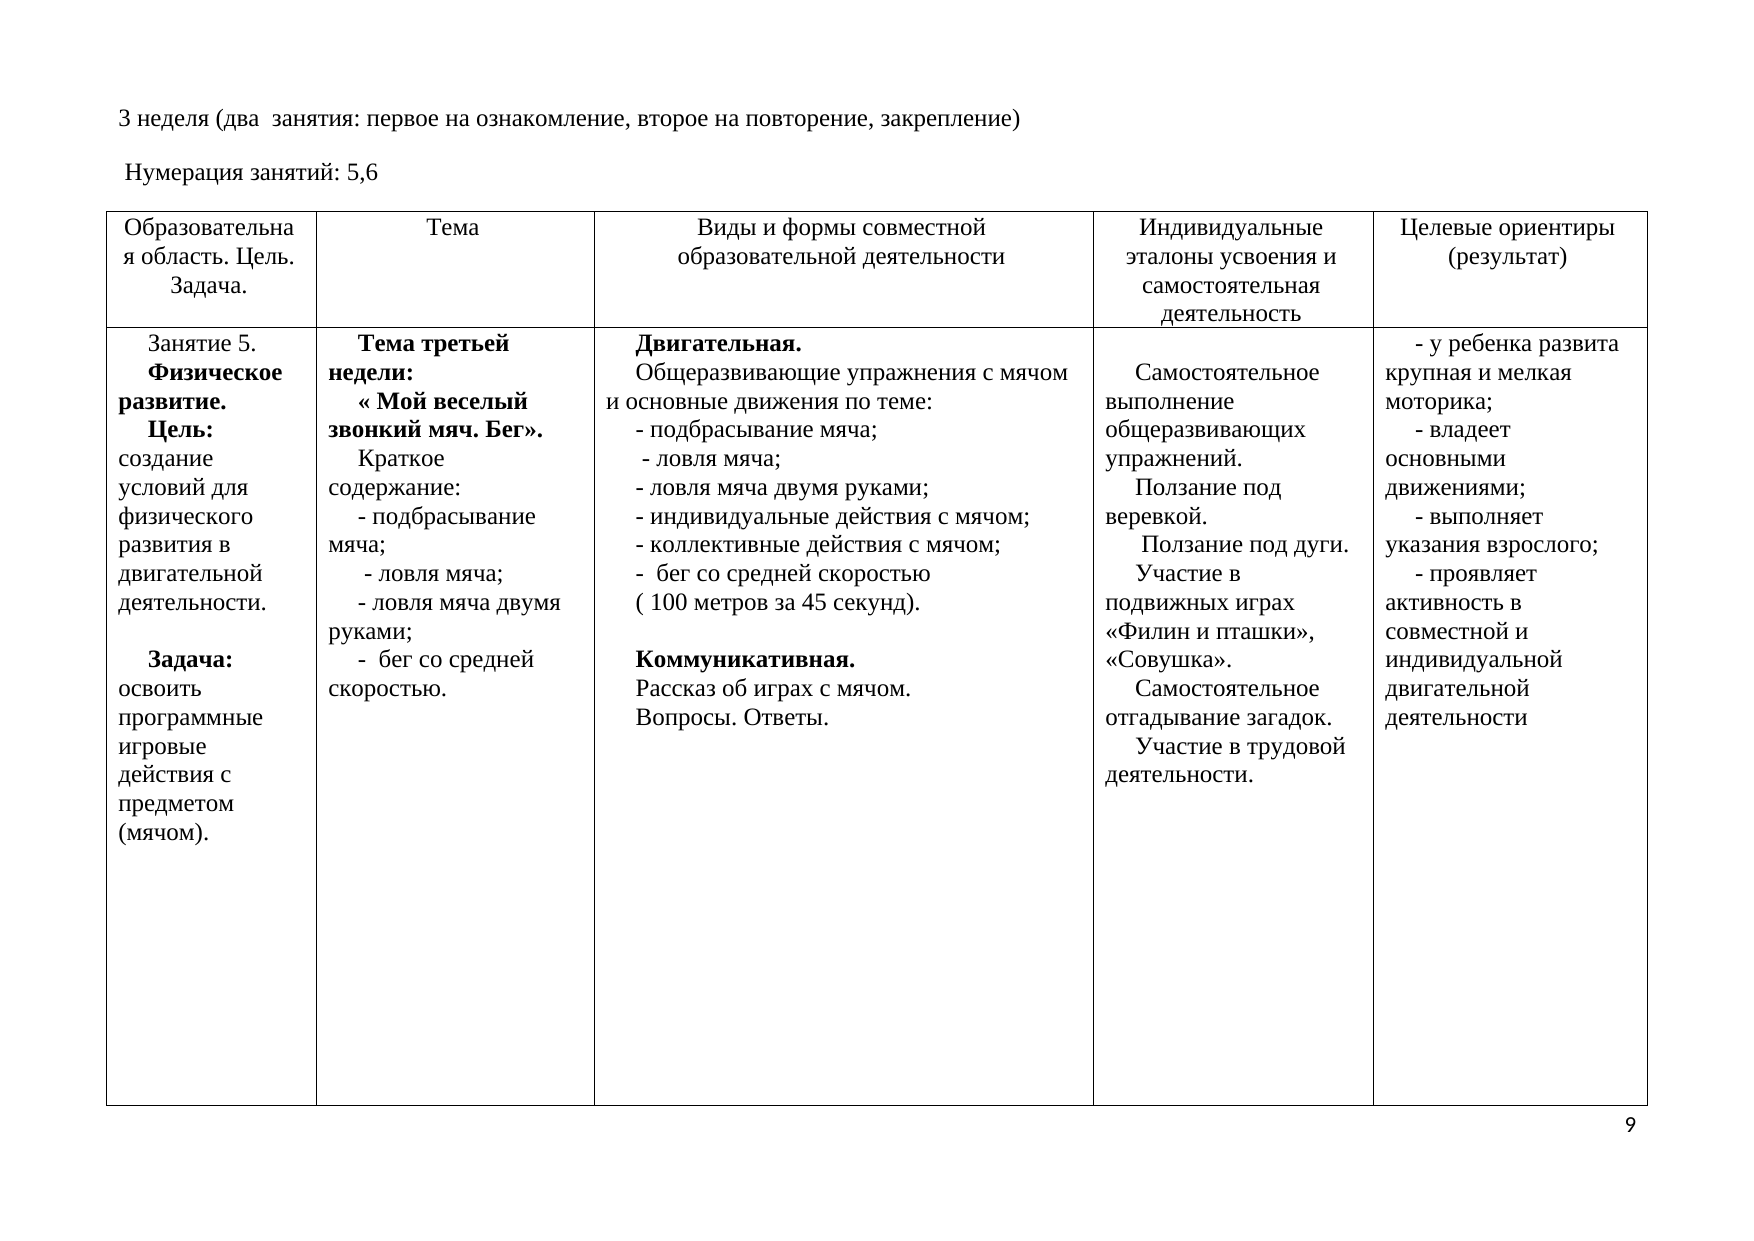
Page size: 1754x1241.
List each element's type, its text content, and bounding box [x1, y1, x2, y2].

table_header Индивидуальные эталоны усвоения и самостоятельная деятельность [1094, 212, 1373, 327]
table_header Виды и формы совместной образовательной деятельности [595, 212, 1093, 327]
text Нумерация занятий: 5,6 [118, 157, 1630, 186]
text 3 неделя (два занятия: первое на ознакомление, второе на повторение, закрепление) [118, 103, 1630, 132]
table_cell Двигательная. Общеразвивающие упражнения с мячом и основные движения по теме: - подбрасывание мяча; - ловля мяча; - ловля мяча двумя руками; - индивидуальные действия с мячом; - коллективные действия с мячом; - бег со средней скоростью ( 100 метров за 45 секунд). Коммуникативная. Рассказ об играх с мячом. Вопросы. Ответы. [595, 328, 1093, 1104]
table_cell Занятие 5. Физическое развитие. Цель: создание условий для физического развития в двигательной деятельности. Задача: освоить программные игровые действия с предметом (мячом). [107, 328, 316, 1104]
table_header Образовательная область. Цель. Задача. [107, 212, 316, 327]
table_header Целевые ориентиры (результат) [1374, 212, 1647, 327]
table_cell - у ребенка развита крупная и мелкая моторика; - владеет основными движениями; - выполняет указания взрослого; - проявляет активность в совместной и индивидуальной двигательной деятельности [1374, 328, 1647, 1104]
table_cell Тема третьей недели: « Мой веселый звонкий мяч. Бег». Краткое содержание: - подбрасывание мяча; - ловля мяча; - ловля мяча двумя руками; - бег со средней скоростью. [317, 328, 594, 1104]
table_cell Самостоятельное выполнение общеразвивающих упражнений. Ползание под веревкой. Ползание под дуги. Участие в подвижных играх «Филин и пташки», «Совушка». Самостоятельное отгадывание загадок. Участие в трудовой деятельности. [1094, 328, 1373, 1104]
table_header Тема [317, 212, 594, 327]
